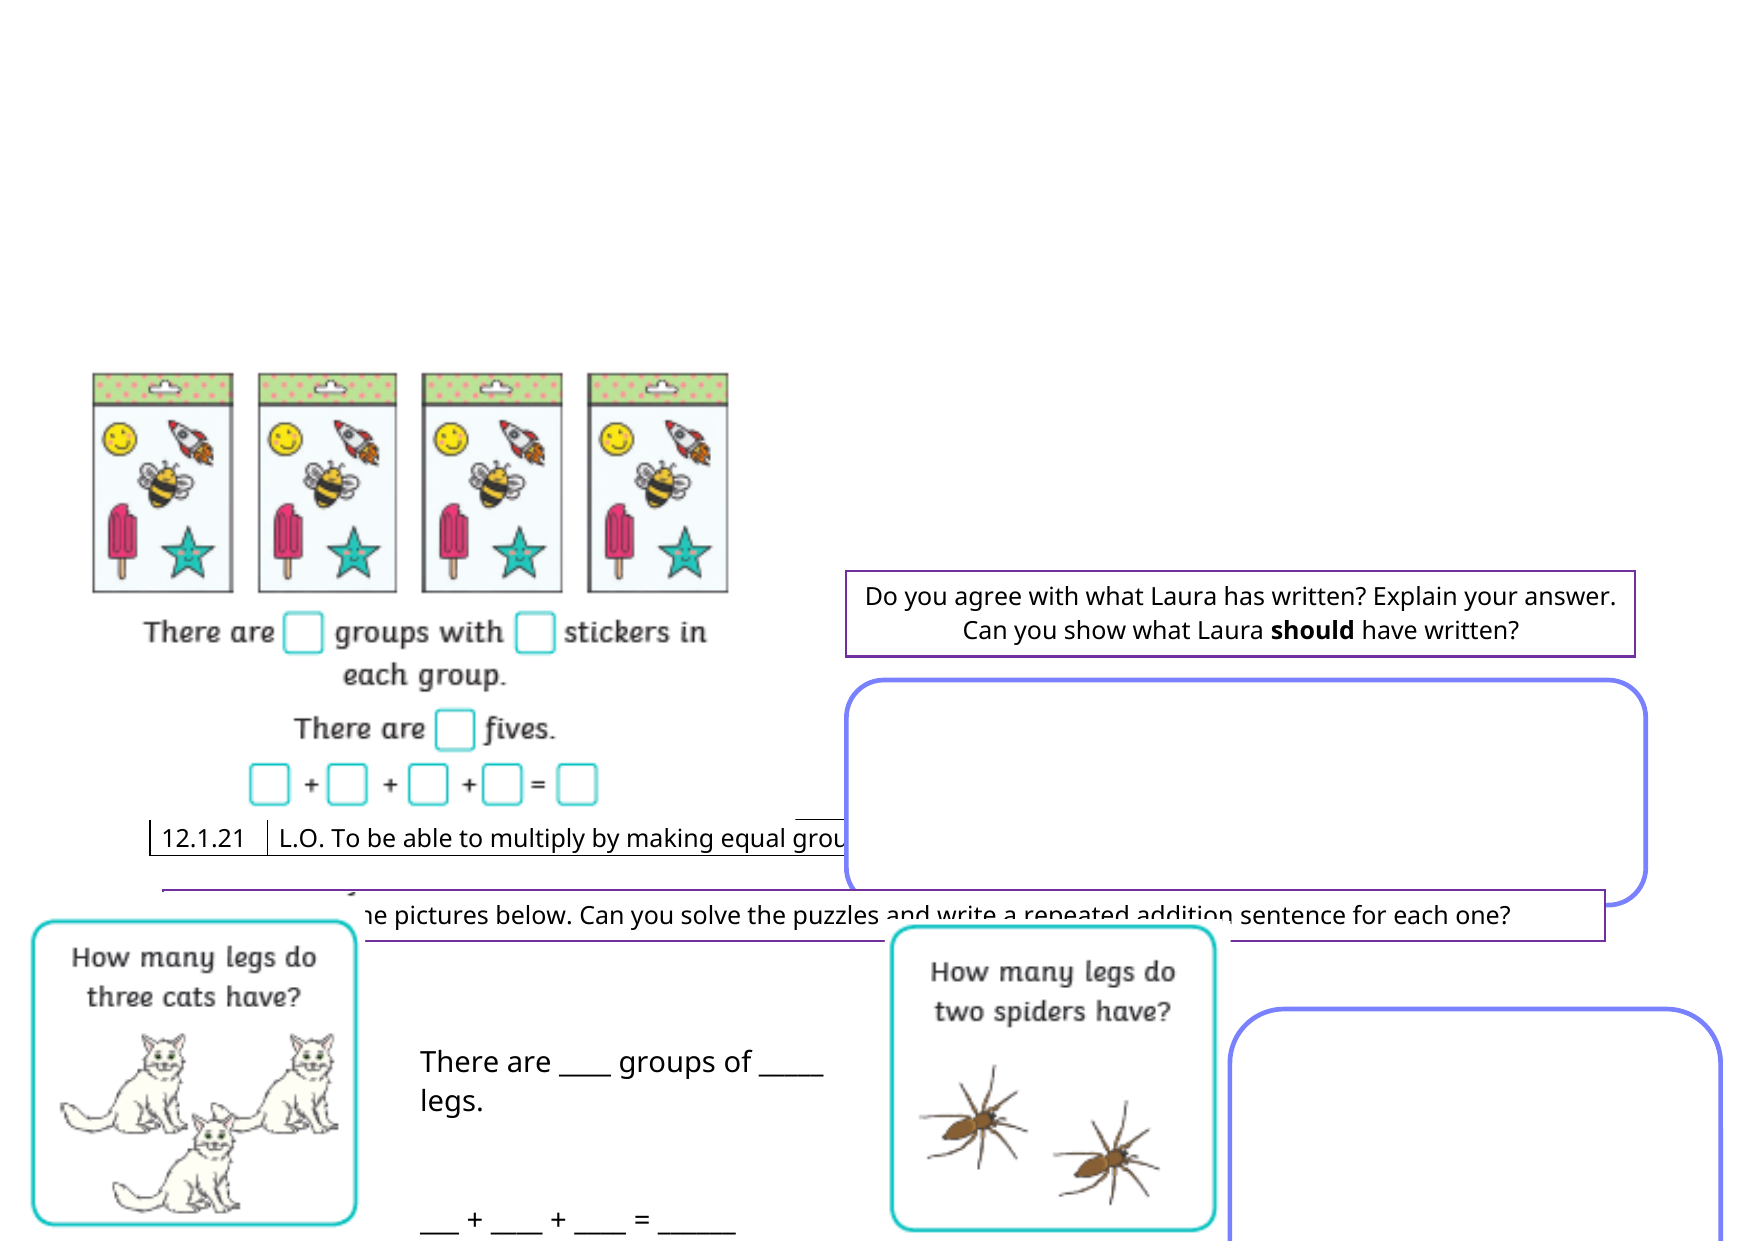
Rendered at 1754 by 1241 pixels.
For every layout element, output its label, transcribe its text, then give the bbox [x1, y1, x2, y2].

table_header L.O. To be able to multiply by making equal groups. [268, 820, 844, 854]
table_header 12.1.21 [151, 820, 267, 854]
picture [884, 919, 1231, 1241]
picture [21, 892, 366, 1241]
picture [64, 358, 796, 820]
